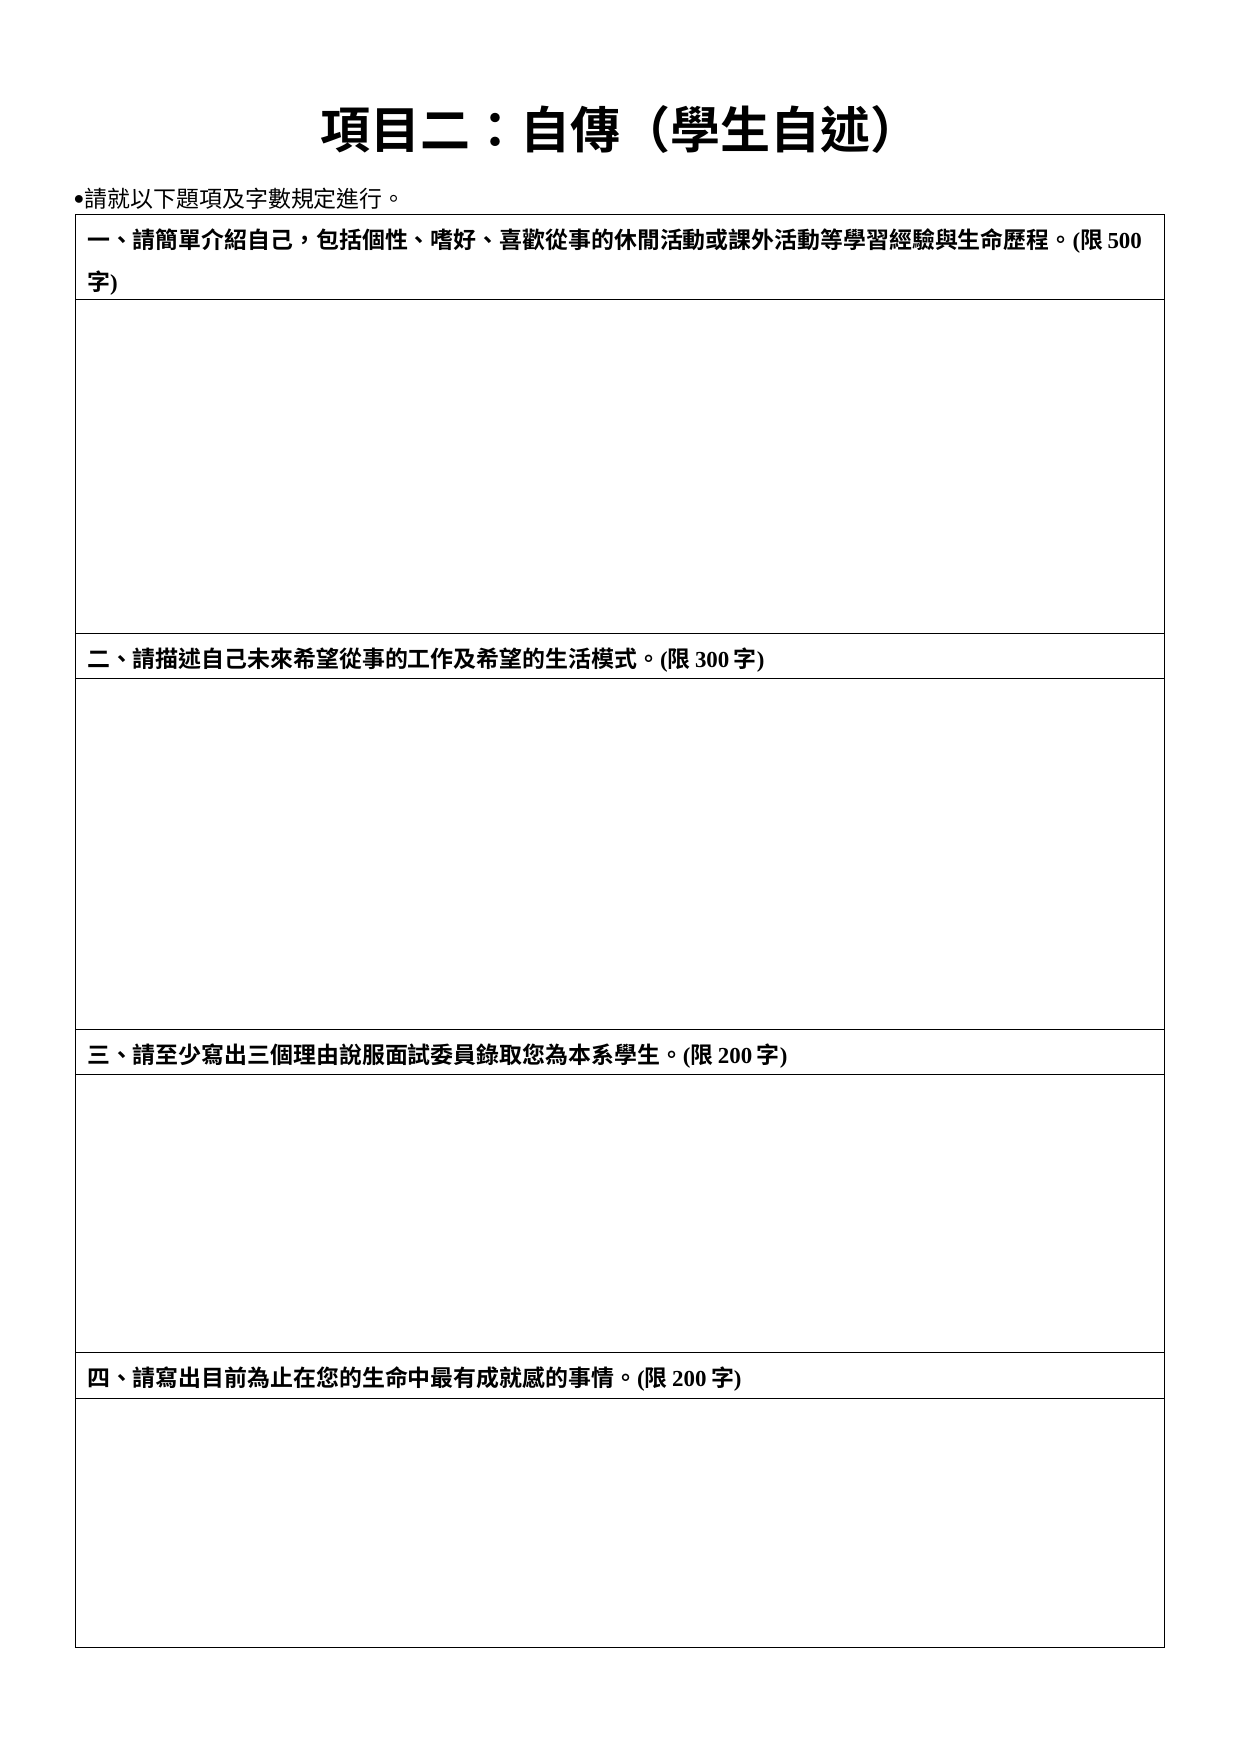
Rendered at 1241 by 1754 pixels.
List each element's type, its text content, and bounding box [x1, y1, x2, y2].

table_cell 三、請至少寫出三個理由說服面試委員錄取您為本系學生。(限200字) [76, 1030, 1164, 1074]
table_cell 二、請描述自己未來希望從事的工作及希望的生活模式。(限300字) [76, 634, 1164, 678]
table_cell [76, 679, 1164, 1029]
table_cell [76, 300, 1164, 633]
table_cell 四、請寫出目前為止在您的生命中最有成就感的事情。(限200字) [76, 1353, 1164, 1398]
table_cell [76, 1075, 1164, 1352]
text 項目二：自傳（學生自述） [75, 89, 1165, 164]
table_header 一、請簡單介紹自己，包括個性、嗜好、喜歡從事的休閒活動或課外活動等學習經驗與生命歷程。(限500字) [76, 215, 1164, 299]
table_cell [76, 1399, 1164, 1647]
text 請就以下題項及字數規定進行。 [75, 181, 1165, 214]
